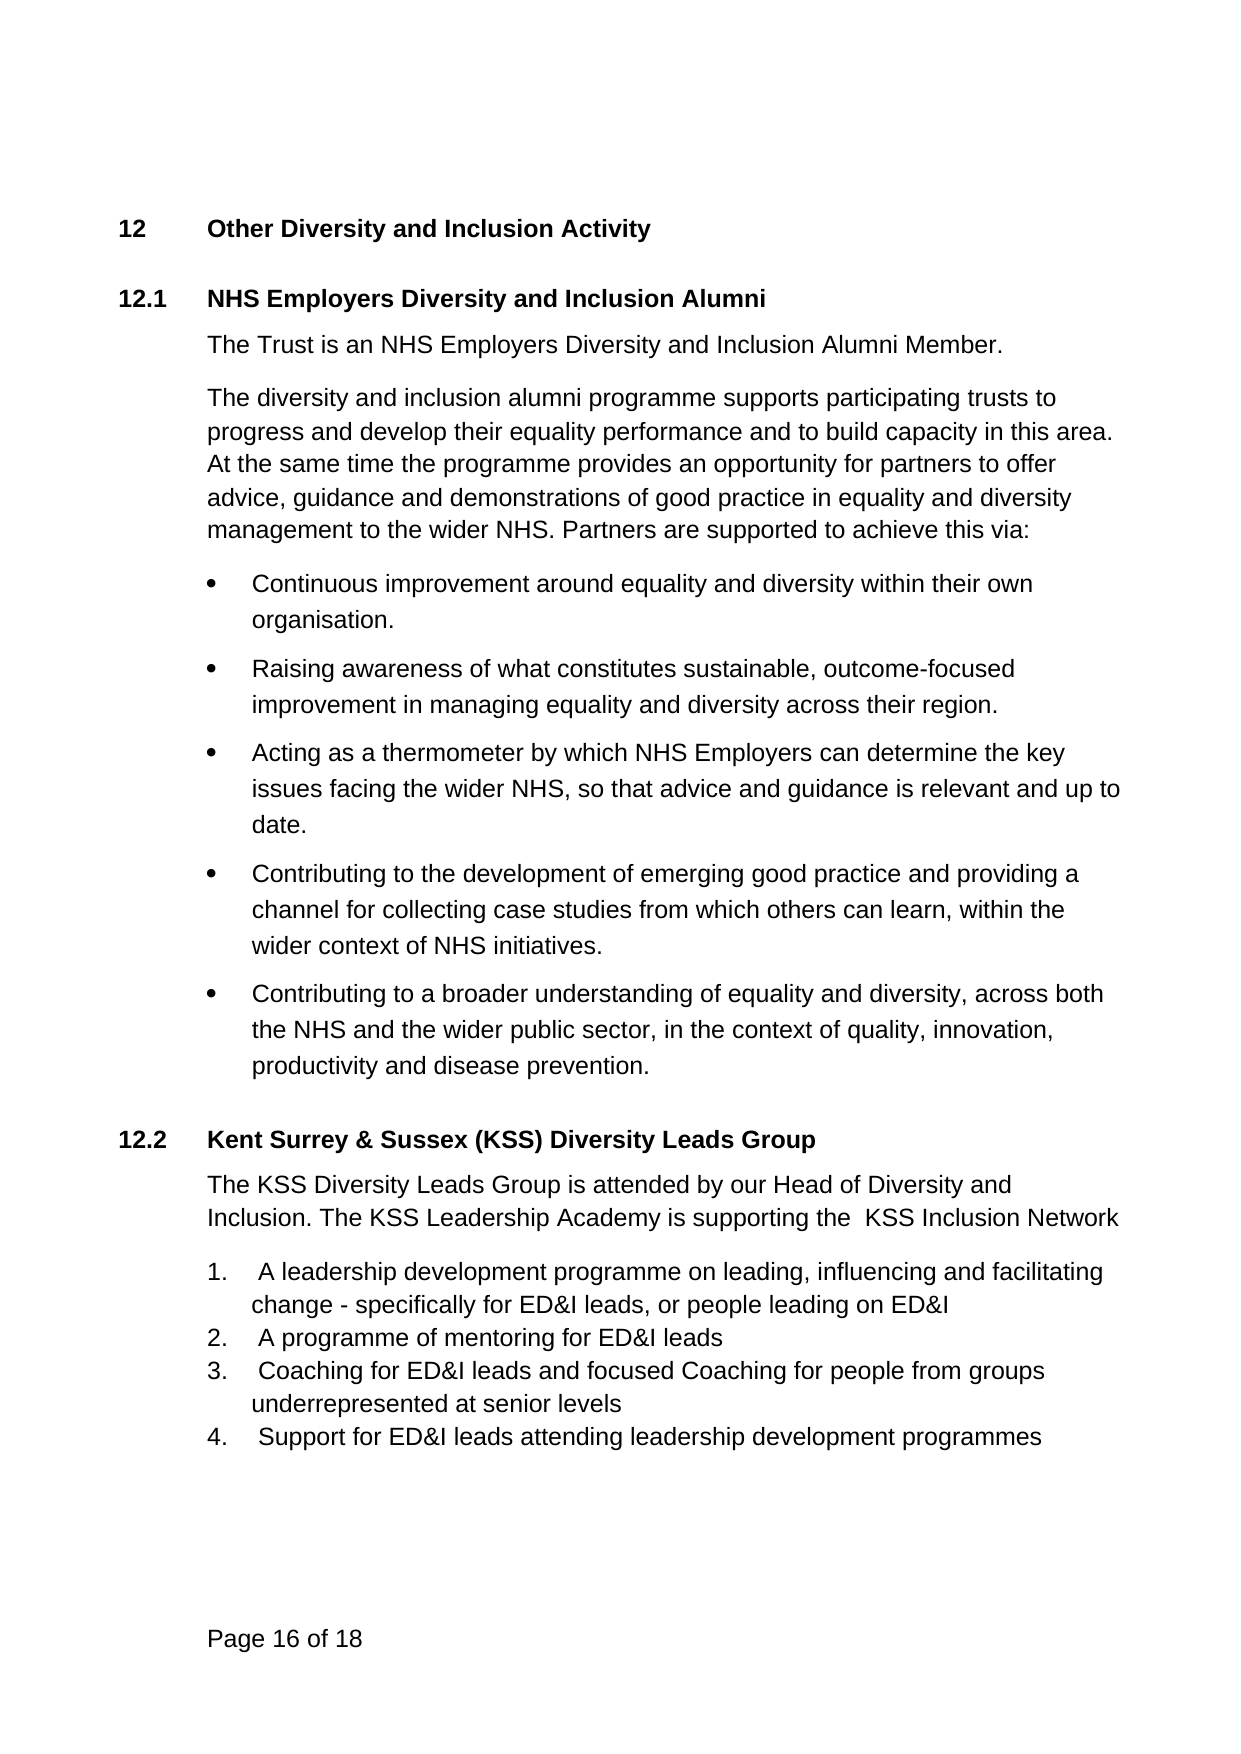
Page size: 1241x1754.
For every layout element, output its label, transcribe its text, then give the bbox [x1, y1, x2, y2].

text 1. A leadership development programme on leading, influencing and facilitating change - specifically for ED&I leads, or people leading on ED&I [207, 1257, 1124, 1319]
list Contributing to the development of emerging good practice and providing a channel for collecting case studies from which others can learn, within the wider context of NHS initiatives. [207, 859, 1124, 959]
list Acting as a thermometer by which NHS Employers can determine the key issues facing the wider NHS, so that advice and guidance is relevant and up to date. [207, 738, 1124, 839]
text 2. A programme of mentoring for ED&I leads [207, 1323, 1124, 1352]
text The diversity and inclusion alumni programme supports participating trusts to progress and develop their equality performance and to build capacity in this area. At the same time the programme provides an opportunity for partners to offer advice, guidance and demonstrations of good practice in equality and diversity management to the wider NHS. Partners are supported to achieve this via: [207, 383, 1124, 544]
text 4. Support for ED&I leads attending leadership development programmes [207, 1422, 1124, 1451]
text The KSS Diversity Leads Group is attended by our Head of Diversity and Inclusion. The KSS Leadership Academy is supporting the KSS Inclusion Network [207, 1170, 1124, 1232]
subtitle Kent Surrey & Sussex (KSS) Diversity Leads Group [118, 1124, 1124, 1153]
list Continuous improvement around equality and diversity within their own organisation. [207, 569, 1124, 634]
text The Trust is an NHS Employers Diversity and Inclusion Alumni Member. [207, 329, 1124, 358]
text 3. Coaching for ED&I leads and focused Coaching for people from groups underrepresented at senior levels [207, 1356, 1124, 1418]
subtitle Other Diversity and Inclusion Activity [118, 213, 1124, 242]
list Raising awareness of what constitutes sustainable, outcome-focused improvement in managing equality and diversity across their region. [207, 654, 1124, 719]
list Contributing to a broader understanding of equality and diversity, across both the NHS and the wider public sector, in the context of quality, innovation, productivity and disease prevention. [207, 979, 1124, 1080]
subtitle NHS Employers Diversity and Inclusion Alumni [118, 284, 1124, 313]
